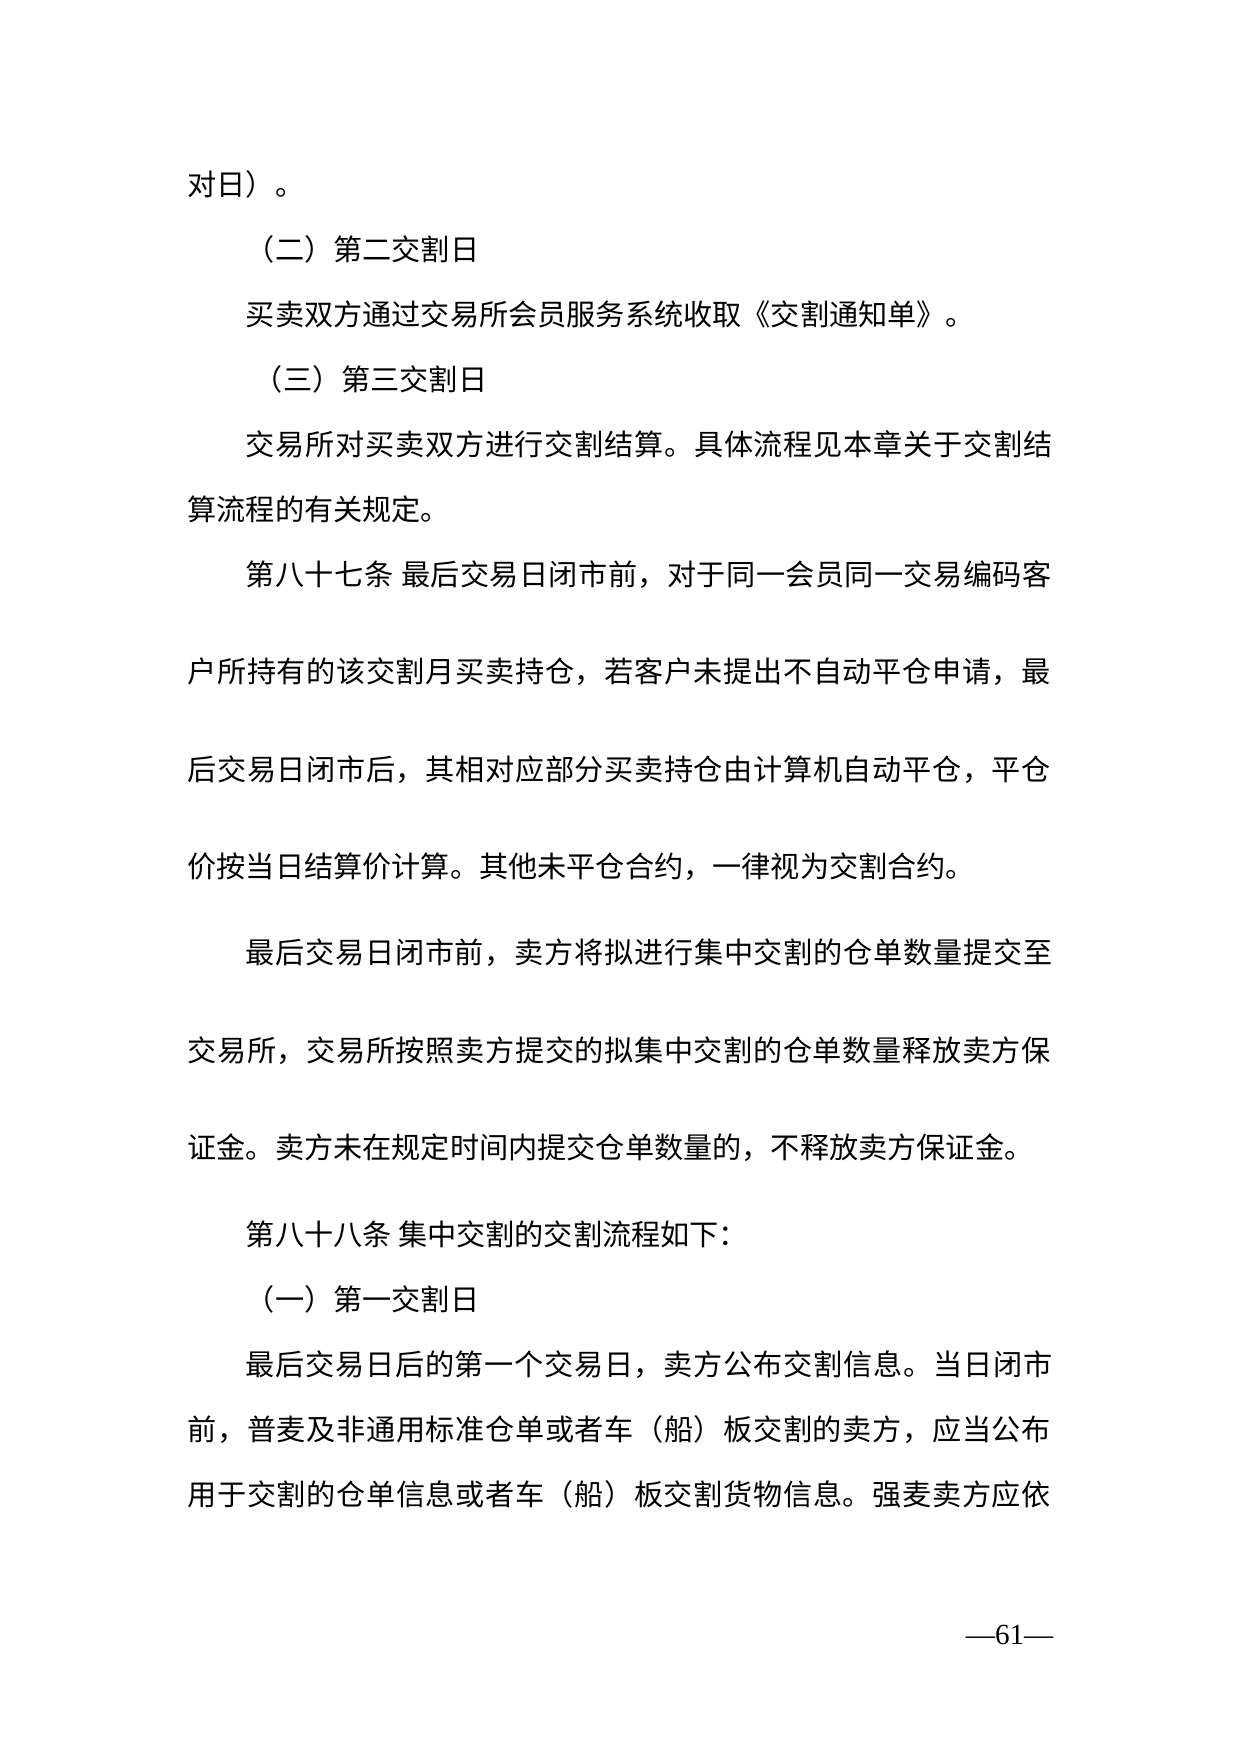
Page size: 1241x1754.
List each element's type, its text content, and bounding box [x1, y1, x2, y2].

text 最后交易日闭市前，卖方将拟进行集中交割的仓单数量提交至交易所，交易所按照卖方提交的拟集中交割的仓单数量释放卖方保证金。卖方未在规定时间内提交仓单数量的，不释放卖方保证金。 [187, 919, 1053, 1179]
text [187, 150, 1053, 215]
text （一）第一交割日 [187, 1265, 1053, 1330]
text 第八十八条 集中交割的交割流程如下： [187, 1200, 1053, 1265]
text 买卖双方通过交易所会员服务系统收取《交割通知单》。 [187, 280, 1053, 345]
text （三）第三交割日 [254, 345, 1053, 410]
text 交易所对买卖双方进行交割结算。具体流程见本章关于交割结算流程的有关规定。 [187, 410, 1053, 540]
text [187, 1330, 1053, 1525]
text （二）第二交割日 [187, 215, 1053, 280]
text 第八十七条 最后交易日闭市前，对于同一会员同一交易编码客户所持有的该交割月买卖持仓，若客户未提出不自动平仓申请，最后交易日闭市后，其相对应部分买卖持仓由计算机自动平仓，平仓价按当日结算价计算。其他未平仓合约，一律视为交割合约。 [187, 540, 1053, 897]
